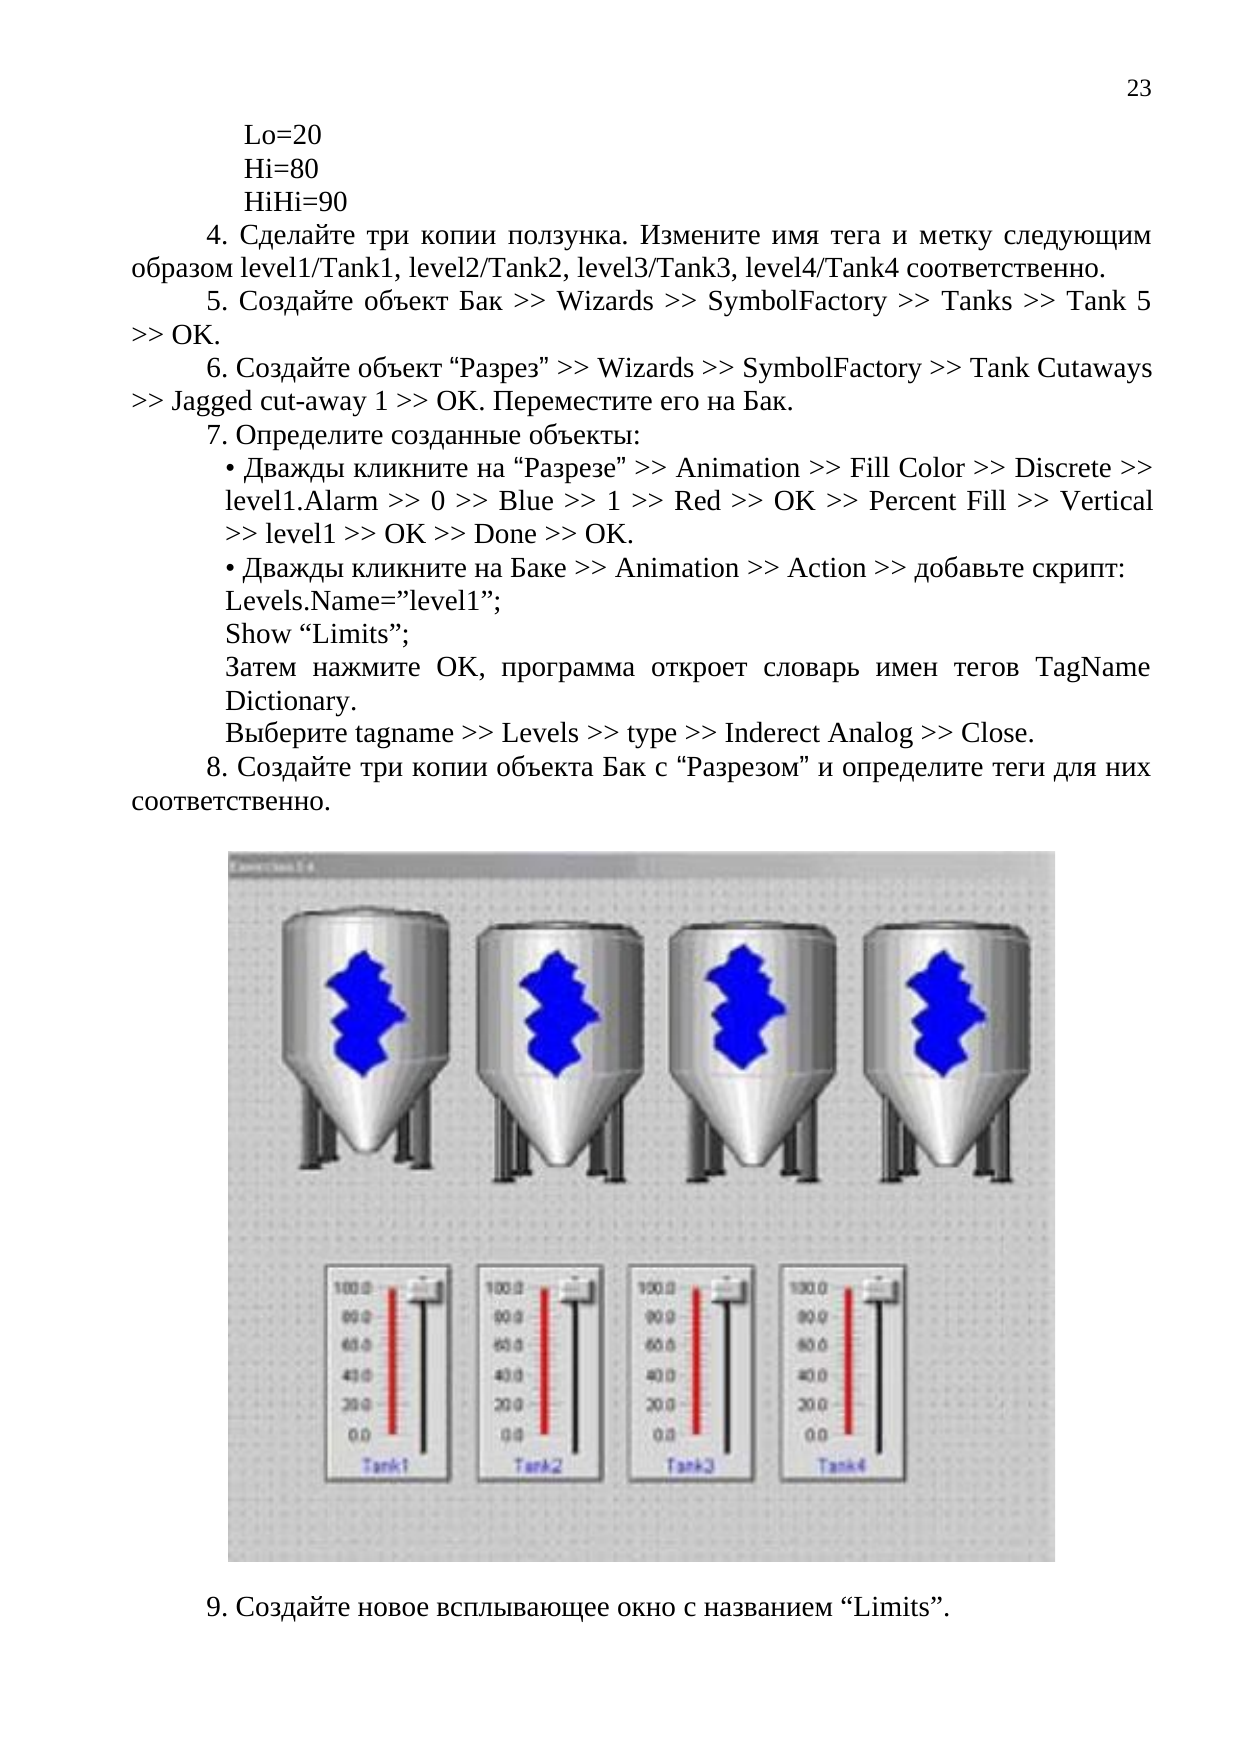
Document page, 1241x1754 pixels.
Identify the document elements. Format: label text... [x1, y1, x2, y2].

text 6. Создайте объект “Разрез” >> Wizards >> SymbolFactory >> Tank Cutaways >> Jagged cut-away 1 >> OK. Переместите его на Бак. [131, 351, 1159, 417]
text Затем нажмите OK, программа откроет словарь имен тегов TagName Dictionary. [225, 650, 1158, 716]
text Lo=20 Hi=80 HiHi=90 [244, 117, 355, 218]
text 8. Создайте три копии объекта Бак с “Разрезом” и определите теги для них соответственно. [131, 749, 1159, 817]
text Выберите tagname >> Levels >> type >> Inderect Analog >> Close. [225, 716, 1154, 749]
picture [228, 851, 1055, 1562]
text • Дважды кликните на Баке >> Animation >> Action >> добавьте скрипт: Levels.Name=”level1”; [225, 551, 1131, 617]
text 23 [1127, 73, 1154, 102]
text 4. Сделайте три копии ползунка. Измените имя тега и метку следующим образом level1/Tank1, level2/Tank2, level3/Tank3, level4/Tank4 соответственно. [131, 218, 1159, 284]
text Show “Limits”; [225, 617, 1154, 650]
text 7. Определите созданные объекты: [206, 417, 1154, 451]
text 9. Создайте новое всплывающее окно с названием “Limits”. [206, 1589, 1154, 1623]
text 5. Создайте объект Бак >> Wizards >> SymbolFactory >> Tanks >> Tank 5 >> OK. [131, 284, 1159, 351]
text • Дважды кликните на “Разрезе” >> Animation >> Fill Color >> Discrete >> level1.Alarm >> 0 >> Blue >> 1 >> Red >> OK >> Percent Fill >> Vertical >> level1 >> OK >> Done >> OK. [225, 451, 1154, 550]
